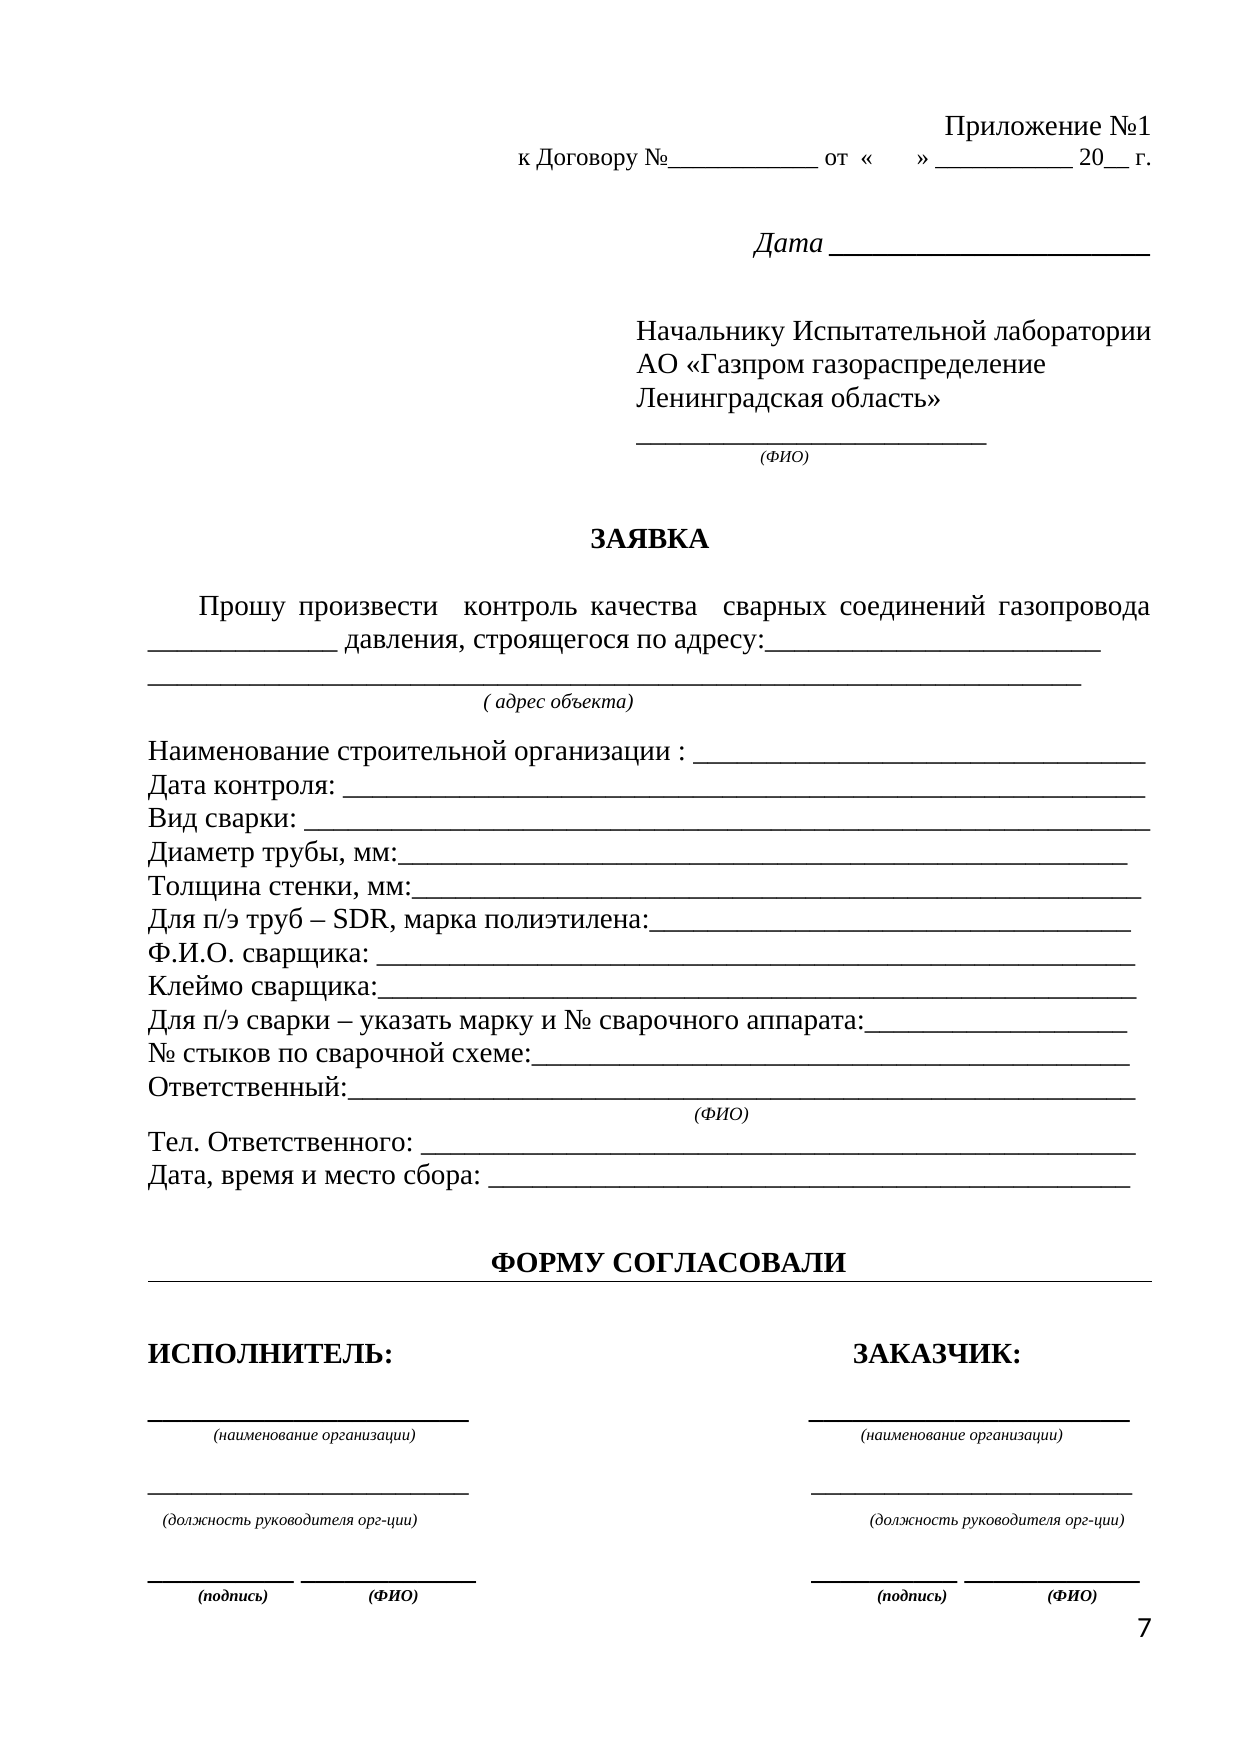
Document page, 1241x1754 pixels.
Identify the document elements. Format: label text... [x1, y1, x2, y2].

text Тел. Ответственного: _________________________________________________ [148, 1124, 1152, 1157]
text ________________________ [148, 414, 1152, 447]
text ФОРМУ СОГЛАСОВАЛИ [148, 1245, 1152, 1281]
text Клеймо сварщика:____________________________________________________ [148, 968, 1152, 1002]
text Для п/э труб – SDR, марка полиэтилена:_________________________________ [148, 901, 1152, 935]
text Ленинградская область» [148, 380, 1152, 414]
text Дата, время и место сбора: ____________________________________________ [148, 1157, 1152, 1191]
text ( адрес объекта) [148, 688, 1152, 713]
text к Договору №____________ от « » ___________ 20__ г. [148, 142, 1152, 171]
text Наименование строительной организации : _______________________________ [148, 733, 1152, 767]
text (подпись) (ФИО) (подпись) (ФИО) [148, 1586, 1152, 1605]
text Толщина стенки, мм:__________________________________________________ [148, 868, 1152, 901]
text ______________________ ______________________ [148, 1391, 1152, 1424]
text № стыков по сварочной схеме:_________________________________________ [148, 1035, 1152, 1069]
text Ф.И.О. сварщика: ____________________________________________________ [148, 935, 1152, 968]
text Приложение №1 [148, 108, 1152, 142]
text ______________________ ______________________ (должность руководителя орг-ции) (должность руководителя орг-ции) [148, 1464, 1152, 1531]
text Прошу произвести контроль качества сварных соединений газопровода _____________ давления, строящегося по адресу:_______________________ [148, 588, 1152, 655]
text АО «Газпром газораспределение [148, 347, 1152, 380]
text Ответственный:______________________________________________________ (ФИО) [148, 1069, 1152, 1124]
text Вид сварки: __________________________________________________________ [148, 801, 1152, 834]
text Диаметр трубы, мм:__________________________________________________ [148, 834, 1152, 868]
text ИСПОЛНИТЕЛЬ: ЗАКАЗЧИК: [148, 1336, 1152, 1370]
text ________________________________________________________________ [148, 655, 1152, 688]
text (ФИО) [148, 447, 1152, 466]
text Начальнику Испытательной лаборатории [148, 313, 1152, 347]
text (наименование организации) (наименование организации) [148, 1424, 1152, 1443]
text __________ ____________ __________ ____________ [148, 1552, 1152, 1586]
text Дата контроля: _______________________________________________________ [148, 767, 1152, 801]
text ЗАЯВКА [148, 521, 1152, 554]
text Для п/э сварки – указать марку и № сварочного аппарата:__________________ [148, 1002, 1152, 1035]
text Дата ______________________ [148, 225, 1152, 259]
